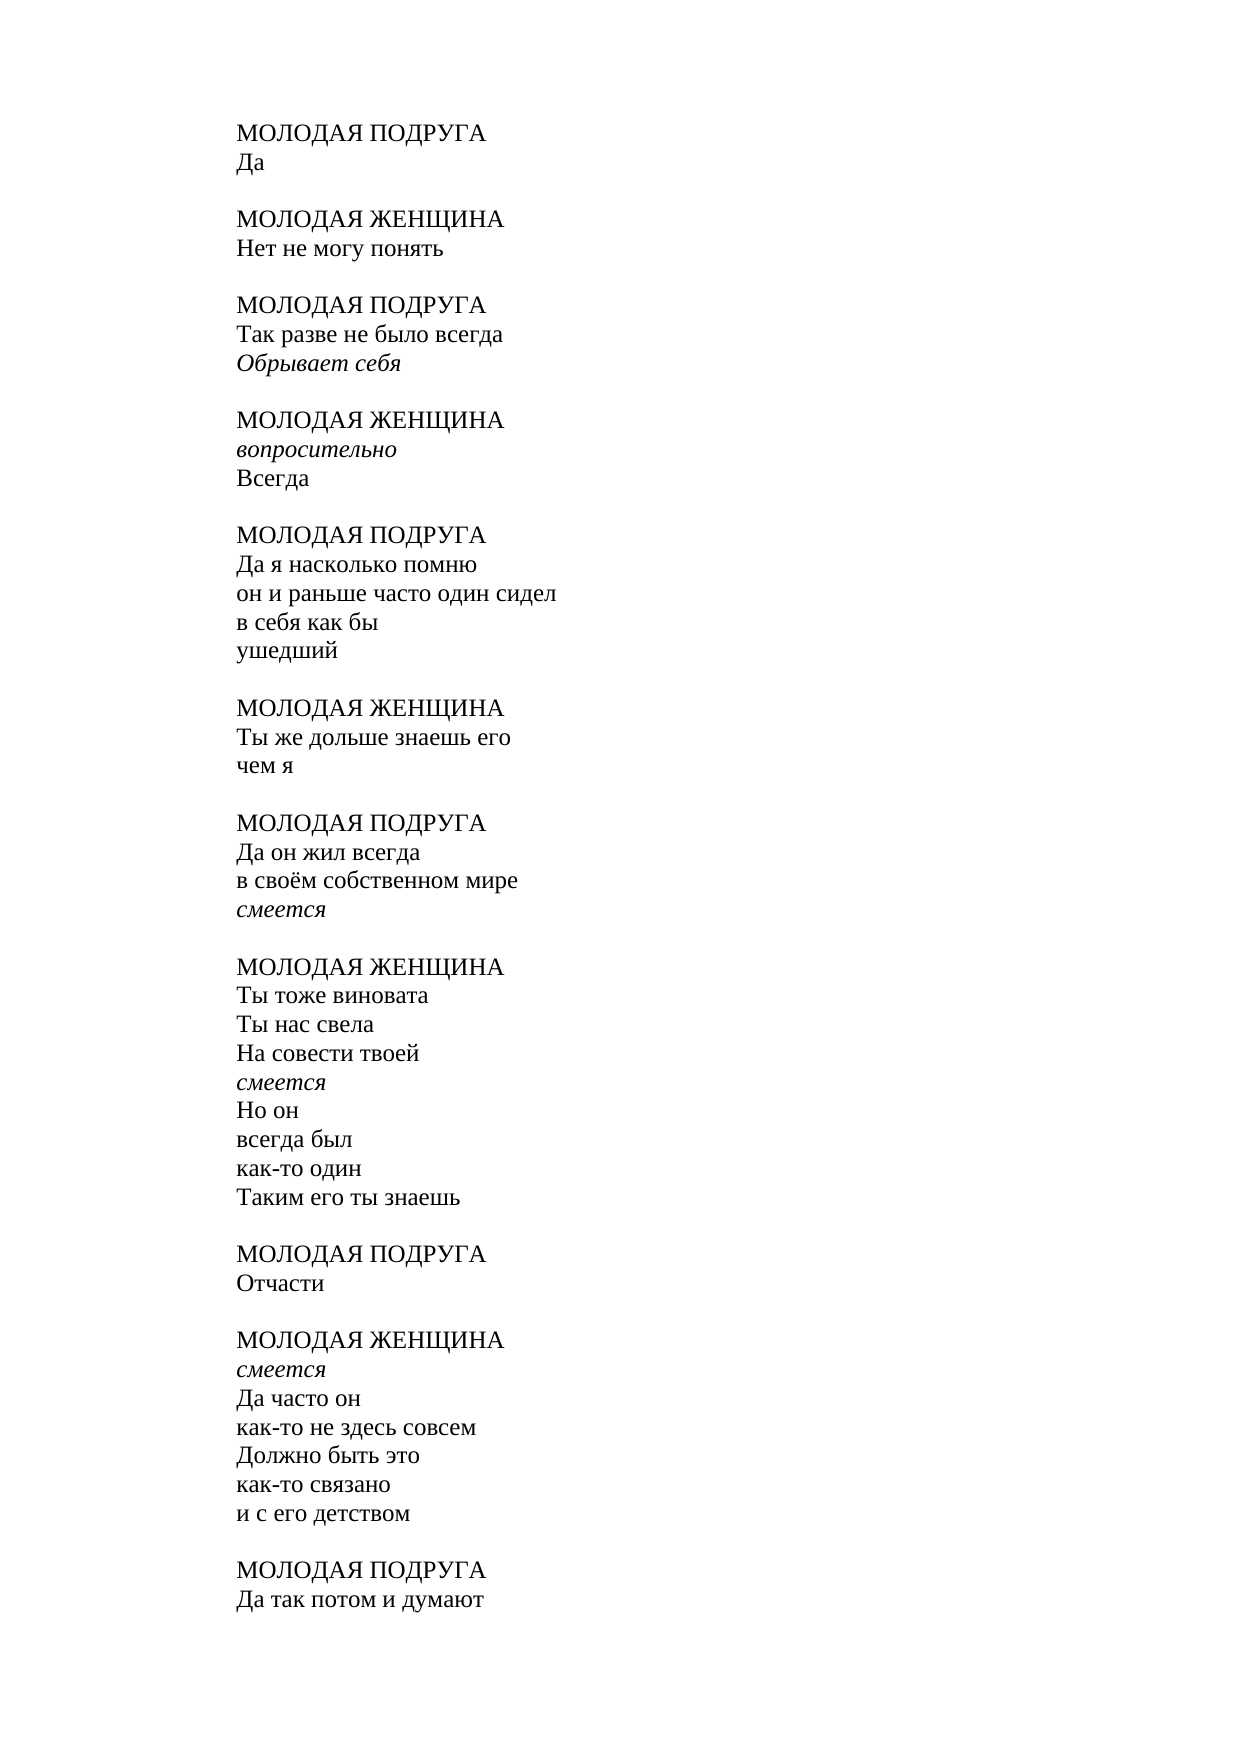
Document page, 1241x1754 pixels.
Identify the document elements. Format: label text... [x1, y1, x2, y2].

text и с его детством [177, 1498, 1152, 1527]
text Ты нас свела [177, 1009, 1152, 1038]
text смеется [177, 1067, 1152, 1096]
text Всегда [177, 463, 1152, 492]
text вопросительно [177, 434, 1152, 463]
text МОЛОДАЯ ЖЕНЩИНА [177, 1326, 1152, 1354]
text Да часто он [177, 1383, 1152, 1412]
text Но он [177, 1096, 1152, 1124]
text как-то один [177, 1153, 1152, 1182]
text Таким его ты знаешь [177, 1182, 1152, 1211]
text МОЛОДАЯ ЖЕНЩИНА [177, 693, 1152, 722]
text МОЛОДАЯ ПОДРУГА [177, 1239, 1152, 1268]
text смеется [177, 1354, 1152, 1383]
text Да он жил всегда [177, 837, 1152, 866]
text как-то не здесь совсем [177, 1412, 1152, 1441]
text как-то связано [177, 1469, 1152, 1498]
text чем я [177, 751, 1152, 779]
text он и раньше часто один сидел [177, 578, 1152, 607]
text МОЛОДАЯ ПОДРУГА [177, 521, 1152, 549]
text МОЛОДАЯ ПОДРУГА [177, 1556, 1152, 1584]
text МОЛОДАЯ ПОДРУГА [177, 808, 1152, 837]
text Ты тоже виновата [177, 981, 1152, 1009]
text МОЛОДАЯ ПОДРУГА [177, 118, 1152, 147]
text Нет не могу понять [177, 233, 1152, 262]
text Так разве не было всегда [177, 319, 1152, 348]
text МОЛОДАЯ ЖЕНЩИНА [177, 406, 1152, 434]
text Да [177, 147, 1152, 176]
text смеется [177, 894, 1152, 923]
text Отчасти [177, 1268, 1152, 1297]
text Ты же дольше знаешь его [177, 722, 1152, 751]
text всегда был [177, 1124, 1152, 1153]
text в своём собственном мире [177, 866, 1152, 894]
text МОЛОДАЯ ЖЕНЩИНА [177, 204, 1152, 233]
text Да я насколько помню [177, 549, 1152, 578]
text МОЛОДАЯ ПОДРУГА [177, 291, 1152, 319]
text в себя как бы [177, 607, 1152, 636]
text Должно быть это [177, 1441, 1152, 1469]
text На совести твоей [177, 1038, 1152, 1067]
text МОЛОДАЯ ЖЕНЩИНА [177, 952, 1152, 981]
text ушедший [177, 636, 1152, 664]
text Да так потом и думают [177, 1584, 1152, 1613]
text Обрывает себя [177, 348, 1152, 377]
